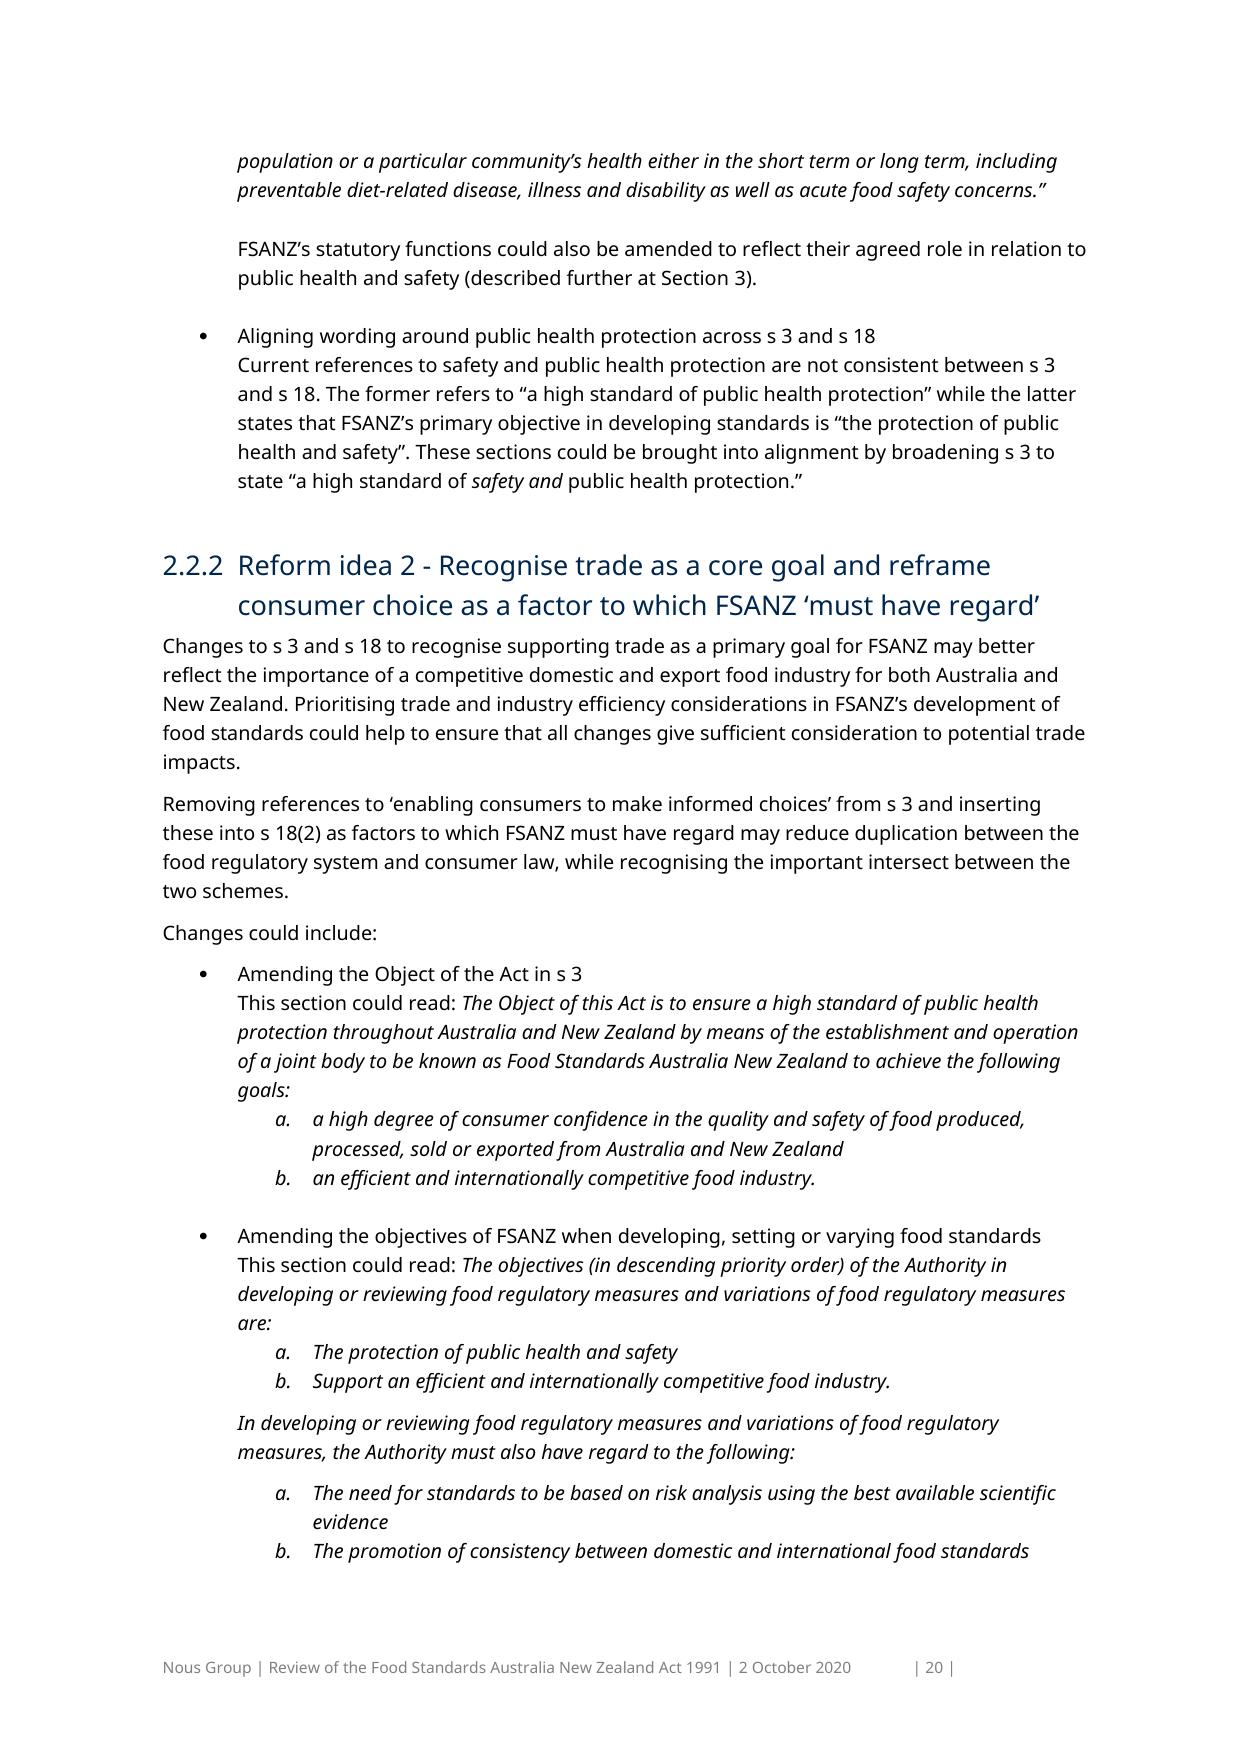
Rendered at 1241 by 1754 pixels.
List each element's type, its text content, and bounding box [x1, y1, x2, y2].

text In developing or reviewing food regulatory measures and variations of food regulatory measures, the Authority must also have regard to the following: [237, 1409, 1092, 1465]
list Support an efficient and internationally competitive food industry. [275, 1367, 1092, 1394]
list a high degree of consumer confidence in the quality and safety of food produced, processed, sold or exported from Australia and New Zealand [275, 1106, 1092, 1162]
list This section could read: The Object of this Act is to ensure a high standard of public health protection throughout Australia and New Zealand by means of the establishment and operation of a joint body to be known as Food Standards Australia New Zealand to achieve the following goals: [237, 989, 1092, 1104]
list Aligning wording around public health protection across s 3 and s 18 [200, 322, 1092, 349]
list This section could read: The objectives (in descending priority order) of the Authority in developing or reviewing food regulatory measures and variations of food regulatory measures are: [237, 1251, 1092, 1336]
list The promotion of consistency between domestic and international food standards [275, 1538, 1092, 1564]
list Changes could include: [162, 919, 1092, 946]
list The need for standards to be based on risk analysis using the best available scientific evidence [275, 1479, 1092, 1536]
list Amending the objectives of FSANZ when developing, setting or varying food standards [200, 1222, 1092, 1249]
subtitle Reform idea 2 - Recognise trade as a core goal and reframe consumer choice as a factor to which FSANZ ‘must have regard’ [162, 546, 1092, 623]
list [237, 148, 1092, 204]
list Amending the Object of the Act in s 3 [200, 960, 1092, 987]
list Current references to safety and public health protection are not consistent between s 3 and s 18. The former refers to “a high standard of public health protection” while the latter states that FSANZ’s primary objective in developing standards is “the protection of public health and safety”. These sections could be brought into alignment by broadening s 3 to state “a high standard of safety and public health protection.” [237, 351, 1092, 494]
list Changes to s 3 and s 18 to recognise supporting trade as a primary goal for FSANZ may better reflect the importance of a competitive domestic and export food industry for both Australia and New Zealand. Prioritising trade and industry efficiency considerations in FSANZ’s development of food standards could help to ensure that all changes give sufficient consideration to potential trade impacts. [162, 632, 1092, 776]
list Removing references to ‘enabling consumers to make informed choices’ from s 3 and inserting these into s 18(2) as factors to which FSANZ must have regard may reduce duplication between the food regulatory system and consumer law, while recognising the important intersect between the two schemes. [162, 790, 1092, 904]
list FSANZ’s statutory functions could also be amended to reflect their agreed role in relation to public health and safety (described further at Section 3). [237, 235, 1092, 291]
list The protection of public health and safety [275, 1338, 1092, 1365]
list an efficient and internationally competitive food industry. [275, 1164, 1092, 1191]
